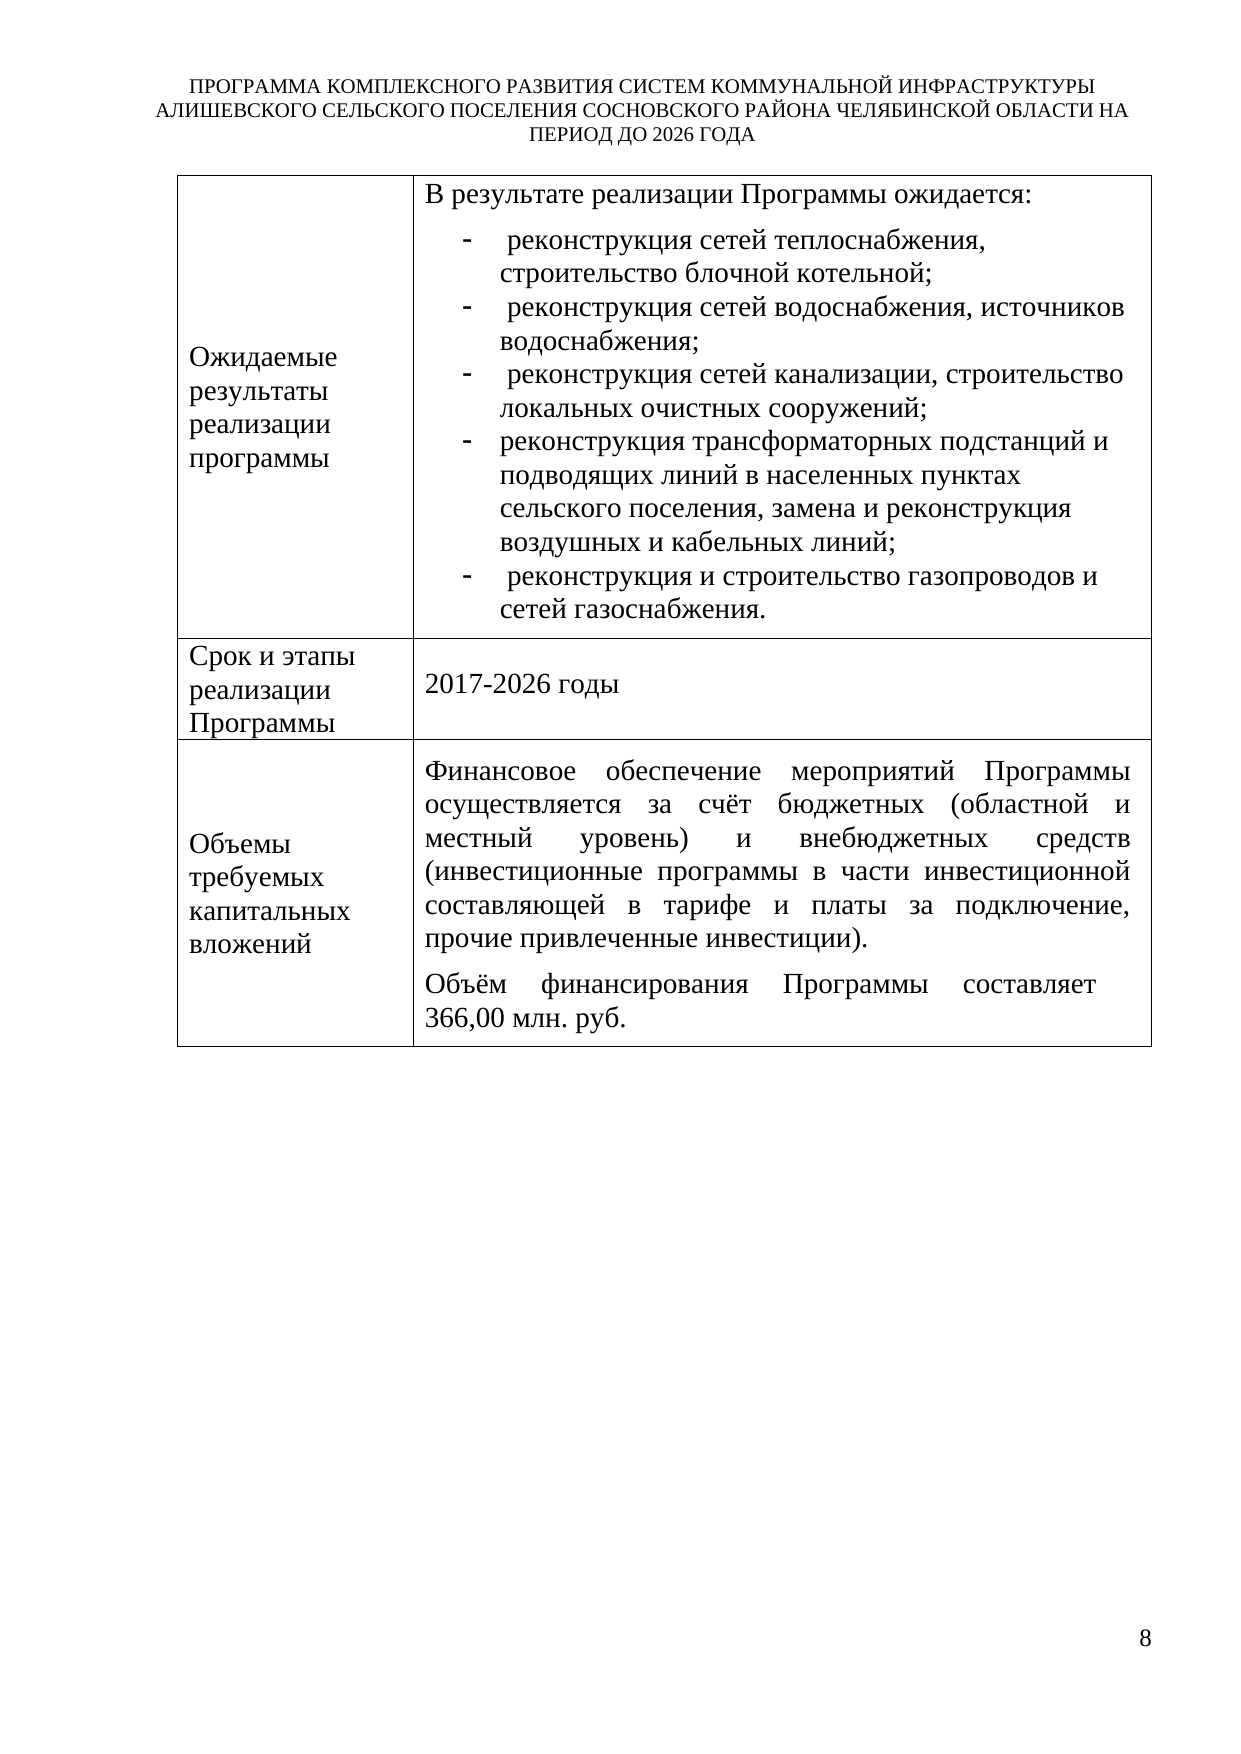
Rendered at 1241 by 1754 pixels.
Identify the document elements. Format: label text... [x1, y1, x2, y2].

table_cell Объемы требуемых капитальных вложений [178, 740, 413, 1046]
table_cell В результате реализации Программы ожидается: реконструкция сетей теплоснабжения, строительство блочной котельной; реконструкция сетей водоснабжения, источников водоснабжения; реконструкция сетей канализации, строительство локальных очистных сооружений; реконструкция трансформаторных подстанций и подводящих линий в населенных пунктах сельского поселения, замена и реконструкция воздушных и кабельных линий; реконструкция и строительство газопроводов и сетей газоснабжения. [414, 176, 1151, 637]
table_cell Ожидаемые результаты реализации программы [178, 176, 413, 637]
table_cell Срок и этапы реализации Программы [178, 639, 413, 739]
table_cell 2017-2026 годы [414, 639, 1151, 739]
table_cell Финансовое обеспечение мероприятий Программы осуществляется за счёт бюджетных (областной и местный уровень) и внебюджетных средств (инвестиционные программы в части инвестиционной составляющей в тарифе и платы за подключение, прочие привлеченные инвестиции). Объём финансирования Программы составляет 366,00 млн. руб. [414, 740, 1151, 1046]
